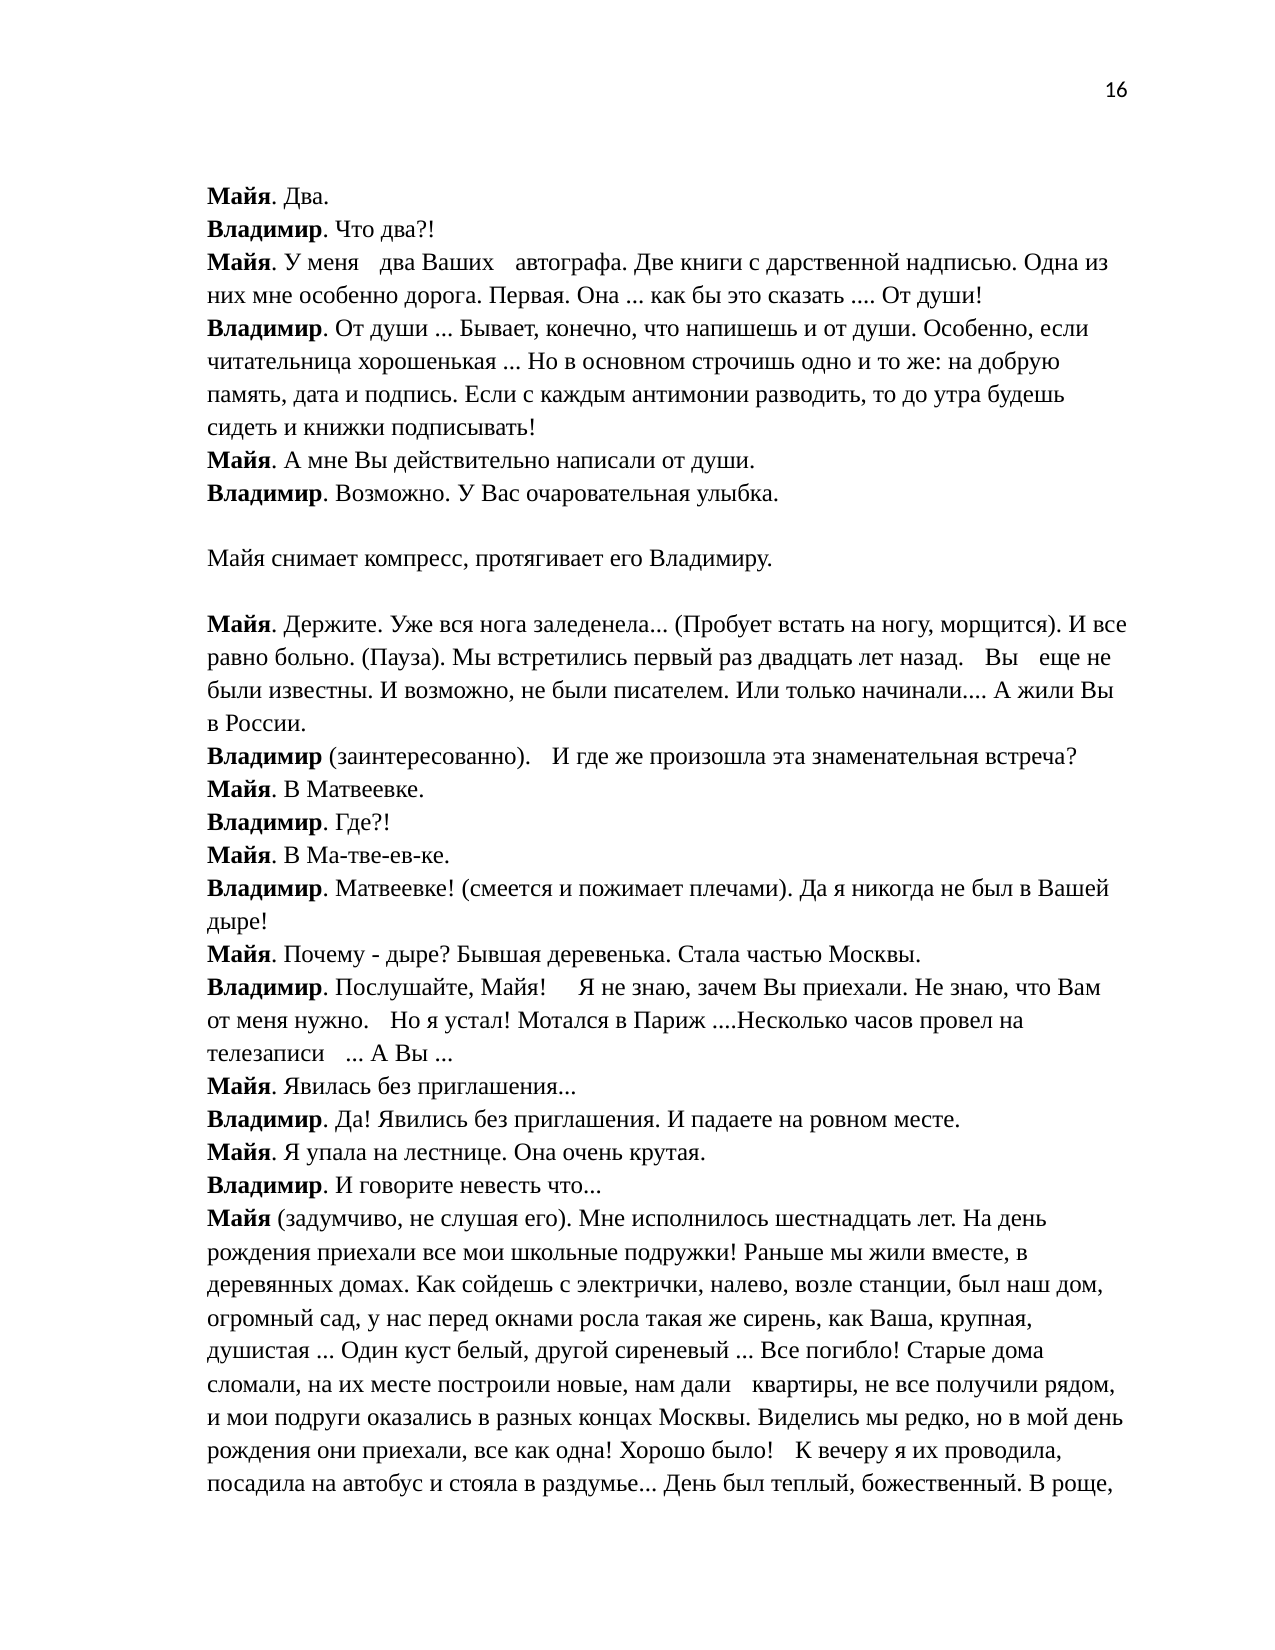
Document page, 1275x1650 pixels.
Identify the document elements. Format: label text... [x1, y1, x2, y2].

text Владимир. Послушайте, Майя! Я не знаю, зачем Вы приехали. Не знаю, что Вам от меня нужно. Но я устал! Мотался в Париж ....Несколько часов провел на телезаписи ... А Вы ... [207, 972, 1127, 1067]
text Владимир. Где?! [207, 807, 1127, 836]
text Майя. Явилась без приглашения... [207, 1071, 1127, 1100]
text Майя. А мне Вы действительно написали от души. [207, 445, 1127, 474]
text Владимир. Да! Явились без приглашения. И падаете на ровном месте. [207, 1104, 1127, 1133]
text Владимир. И говорите невесть что... [207, 1171, 1127, 1199]
text Владимир (заинтересованно). И где же произошла эта знаменательная встреча? [207, 741, 1127, 770]
text Майя снимает компресс, протягивает его Владимиру. [207, 543, 1127, 572]
text Майя. В Матвеевке. [207, 774, 1127, 803]
text Владимир. Возможно. У Вас очаровательная улыбка. [207, 478, 1127, 507]
text Майя. Два. [207, 181, 1127, 209]
text Майя. Держите. Уже вся нога заледенела... (Пробует встать на ногу, морщится). И все равно больно. (Пауза). Мы встретились первый раз двадцать лет назад. Вы еще не были известны. И возможно, не были писателем. Или только начинали.... А жили Вы в России. [207, 609, 1127, 737]
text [207, 1203, 1127, 1496]
text Майя. Я упала на лестнице. Она очень крутая. [207, 1137, 1127, 1166]
text Майя. Почему - дыре? Бывшая деревенька. Стала частью Москвы. [207, 939, 1127, 968]
text Владимир. От души ... Бывает, конечно, что напишешь и от души. Особенно, если читательница хорошенькая ... Но в основном строчишь одно и то же: на добрую память, дата и подпись. Если с каждым антимонии разводить, то до утра будешь сидеть и книжки подписывать! [207, 313, 1127, 441]
text Владимир. Что два?! [207, 214, 1127, 242]
text Майя. В Ма-тве-ев-ке. [207, 840, 1127, 869]
text Владимир. Матвеевке! (смеется и пожимает плечами). Да я никогда не был в Вашей дыре! [207, 873, 1127, 935]
text Майя. У меня два Ваших автографа. Две книги с дарственной надписью. Одна из них мне особенно дорога. Первая. Она ... как бы это сказать .... От души! [207, 247, 1127, 308]
